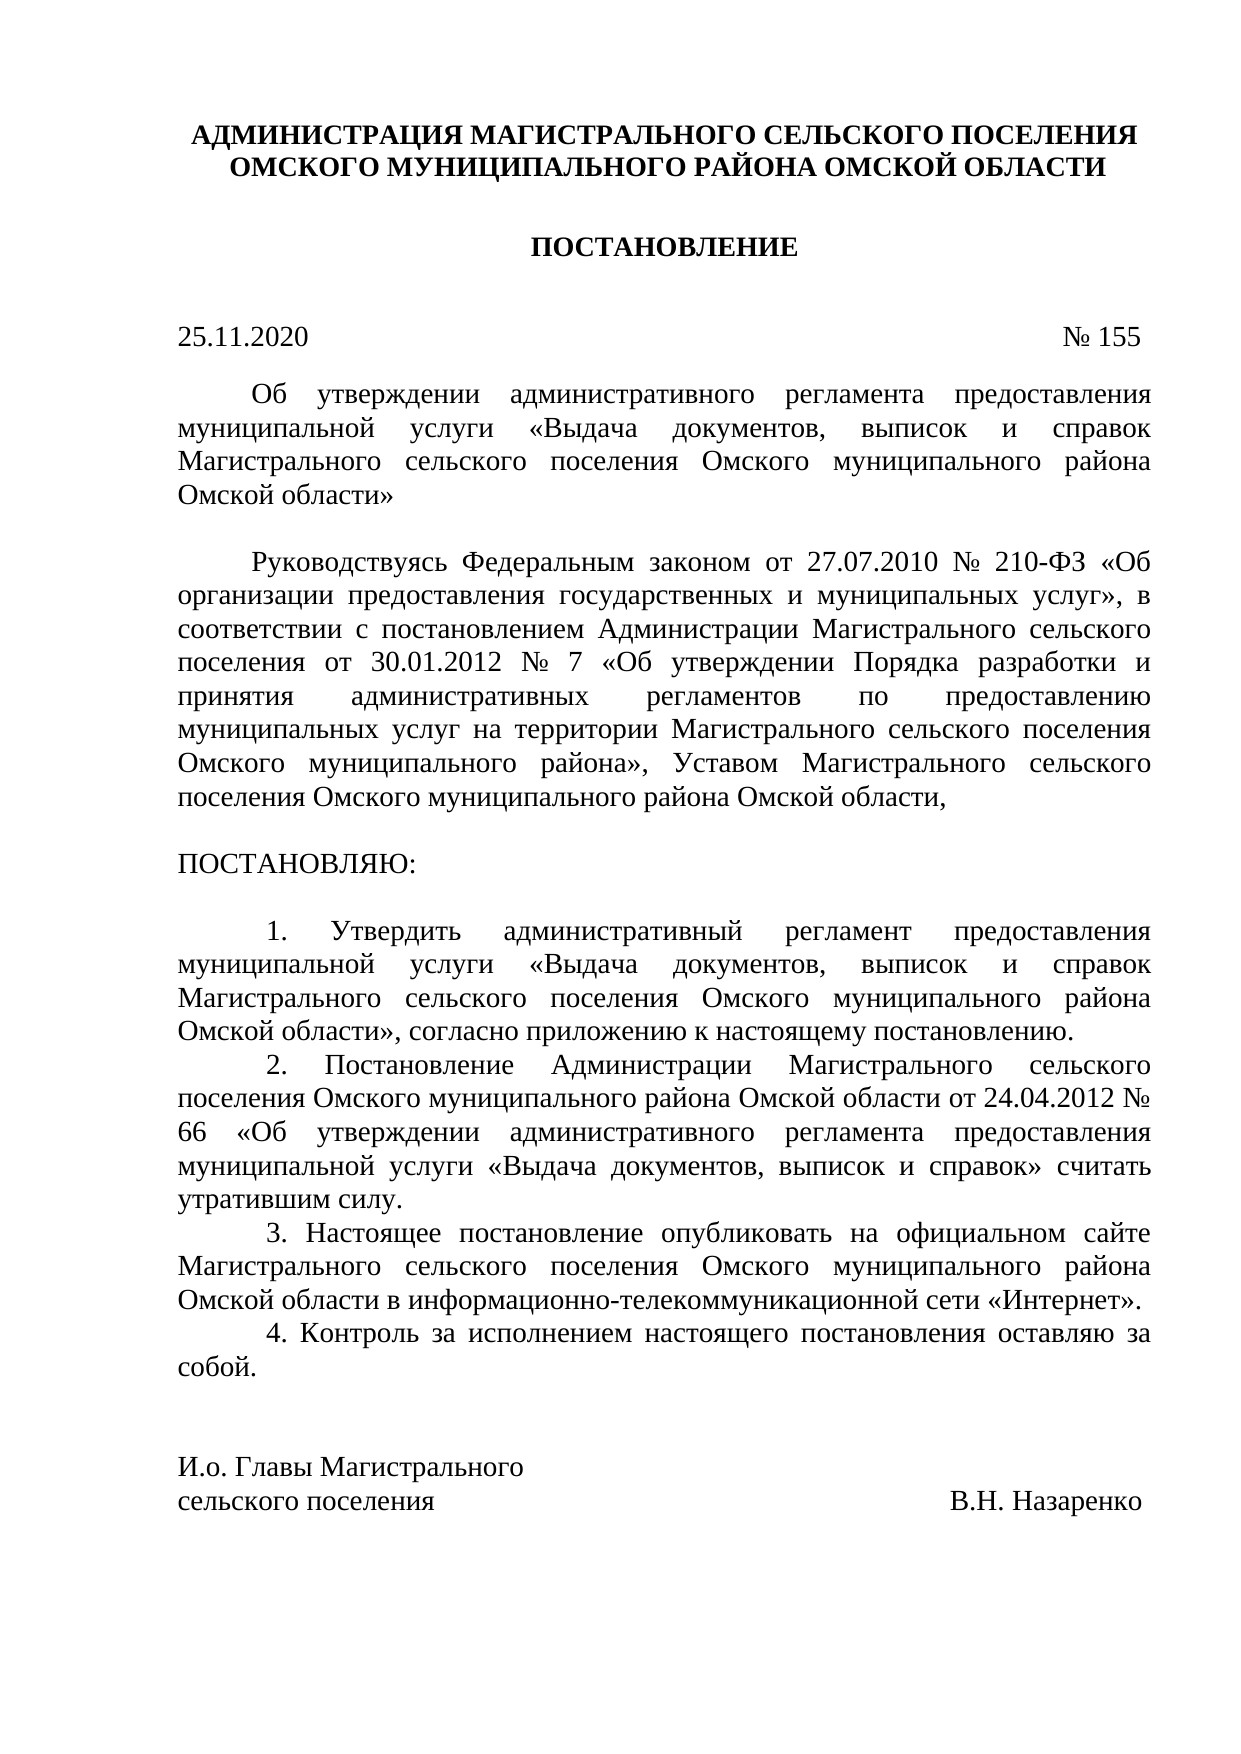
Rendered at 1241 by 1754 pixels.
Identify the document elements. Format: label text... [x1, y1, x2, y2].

text 1. Утвердить административный регламент предоставления муниципальной услуги «Выдача документов, выписок и справок Магистрального сельского поселения Омского муниципального района Омской области», согласно приложению к настоящему постановлению. [177, 913, 1152, 1047]
text Об утверждении административного регламента предоставления муниципальной услуги «Выдача документов, выписок и справок Магистрального сельского поселения Омского муниципального района Омской области» [177, 376, 1152, 510]
text ОМСКОГО МУНИЦИПАЛЬНОГО РАЙОНА ОМСКОЙ ОБЛАСТИ [177, 151, 1152, 183]
text 2. Постановление Администрации Магистрального сельского поселения Омского муниципального района Омской области от 24.04.2012 № 66 «Об утверждении административного регламента предоставления муниципальной услуги «Выдача документов, выписок и справок» считать утратившим силу. [177, 1047, 1152, 1215]
text 4. Контроль за исполнением настоящего постановления оставляю за собой. [177, 1315, 1152, 1382]
text ПОСТАНОВЛЯЮ: [177, 846, 1152, 879]
text 25.11.2020 № 155 [177, 319, 1152, 352]
text Руководствуясь Федеральным законом от 27.07.2010 № 210-ФЗ «Об организации предоставления государственных и муниципальных услуг», в соответствии с постановлением Администрации Магистрального сельского поселения от 30.01.2012 № 7 «Об утверждении Порядка разработки и принятия административных регламентов по предоставлению муниципальных услуг на территории Магистрального сельского поселения Омского муниципального района», Уставом Магистрального сельского поселения Омского муниципального района Омской области, [177, 544, 1152, 812]
text сельского поселения В.Н. Назаренко [177, 1483, 1152, 1517]
text И.о. Главы Магистрального [177, 1449, 1152, 1483]
text ПОСТАНОВЛЕНИЕ [177, 230, 1152, 263]
text 3. Настоящее постановление опубликовать на официальном сайте Магистрального сельского поселения Омского муниципального района Омской области в информационно-телекоммуникационной сети «Интернет». [177, 1215, 1152, 1315]
text АДМИНИСТРАЦИЯ МАГИСТРАЛЬНОГО СЕЛЬСКОГО ПОСЕЛЕНИЯ [177, 118, 1152, 151]
